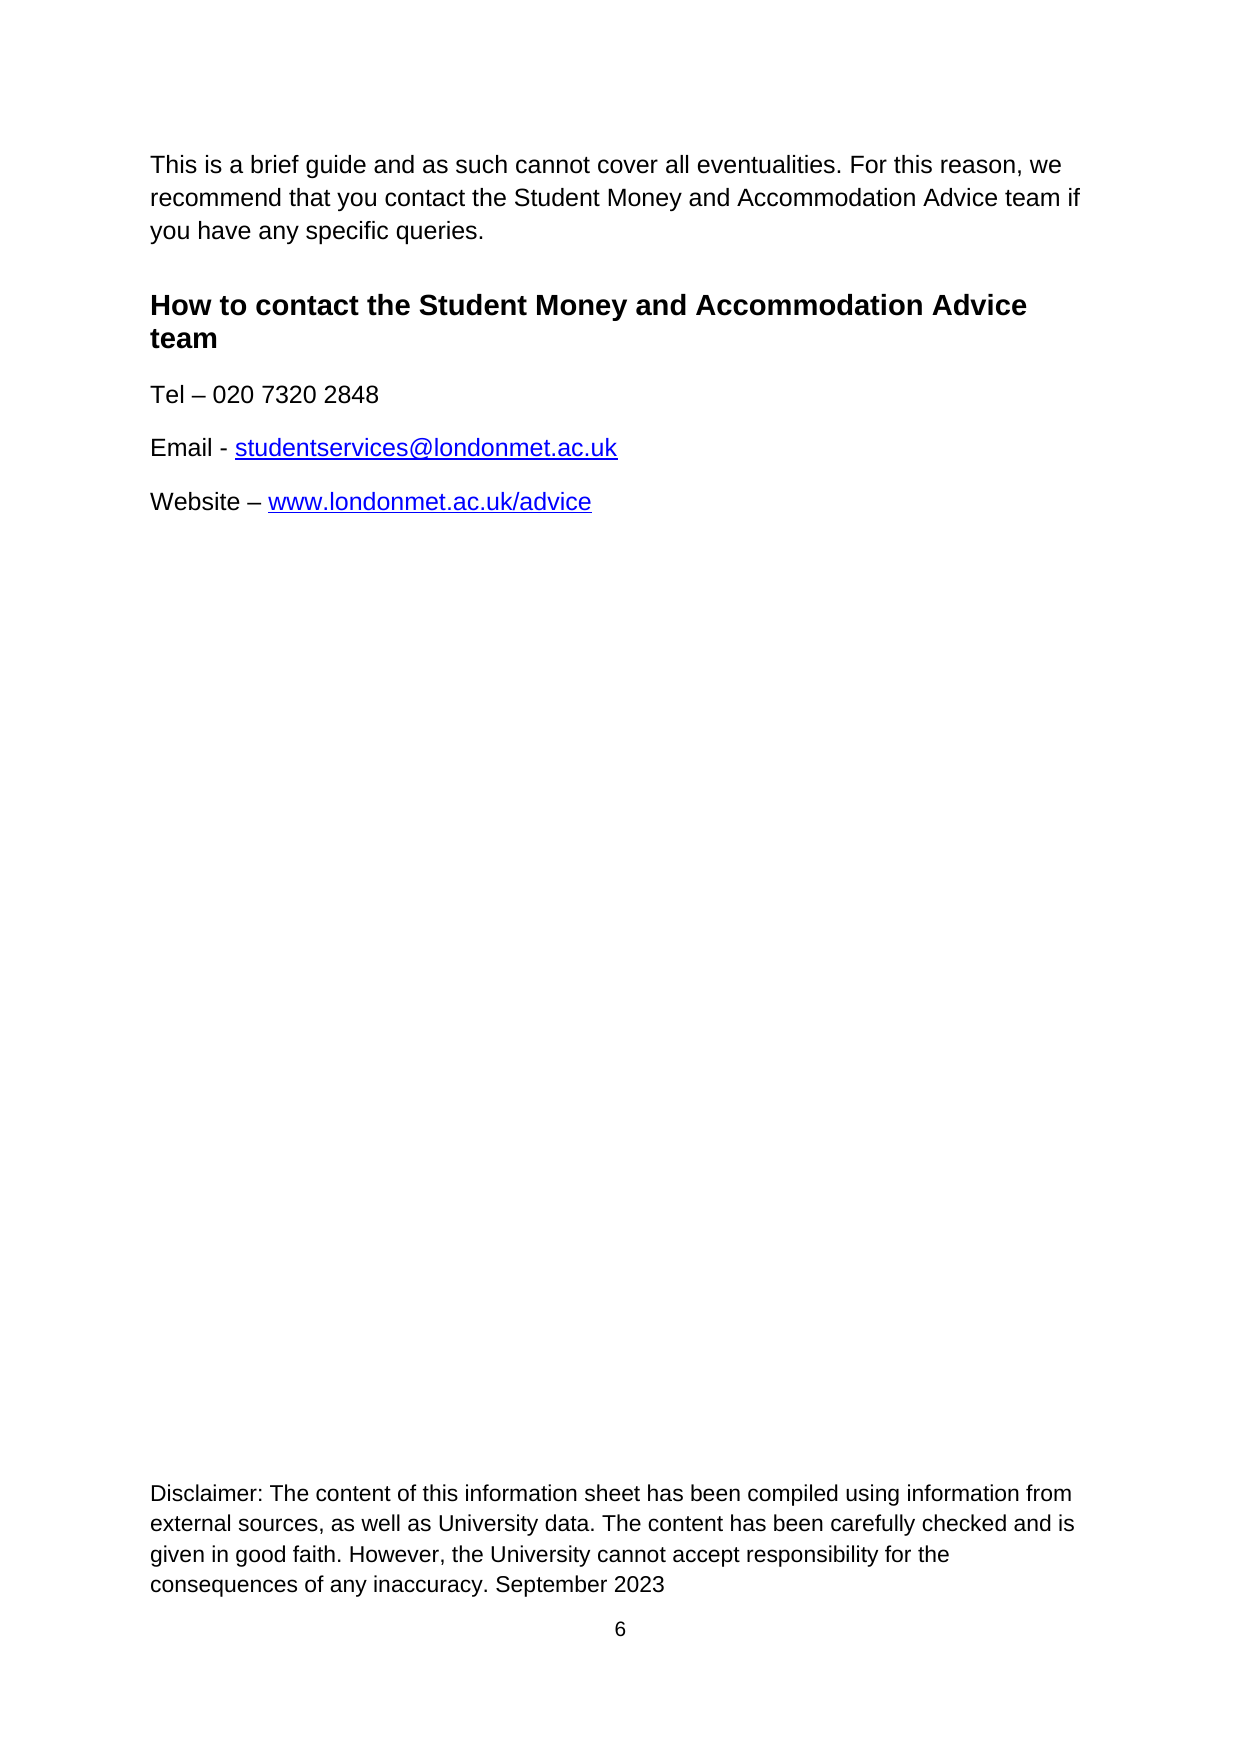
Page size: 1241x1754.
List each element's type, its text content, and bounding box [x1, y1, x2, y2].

text Disclaimer: The content of this information sheet has been compiled using information from external sources, as well as University data. The content has been carefully checked and is given in good faith. However, the University cannot accept responsibility for the consequences of any inaccuracy. September 2023 [150, 1480, 1090, 1597]
text Email - studentservices@londonmet.ac.uk [150, 433, 1090, 462]
text This is a brief guide and as such cannot cover all eventualities. For this reason, we recommend that you contact the Student Money and Accommodation Advice team if you have any specific queries. [150, 150, 1090, 245]
text Website – www.londonmet.ac.uk/advice [150, 487, 1090, 516]
text How to contact the Student Money and Accommodation Advice team [150, 288, 1090, 355]
text Tel – 020 7320 2848 [150, 380, 1090, 408]
